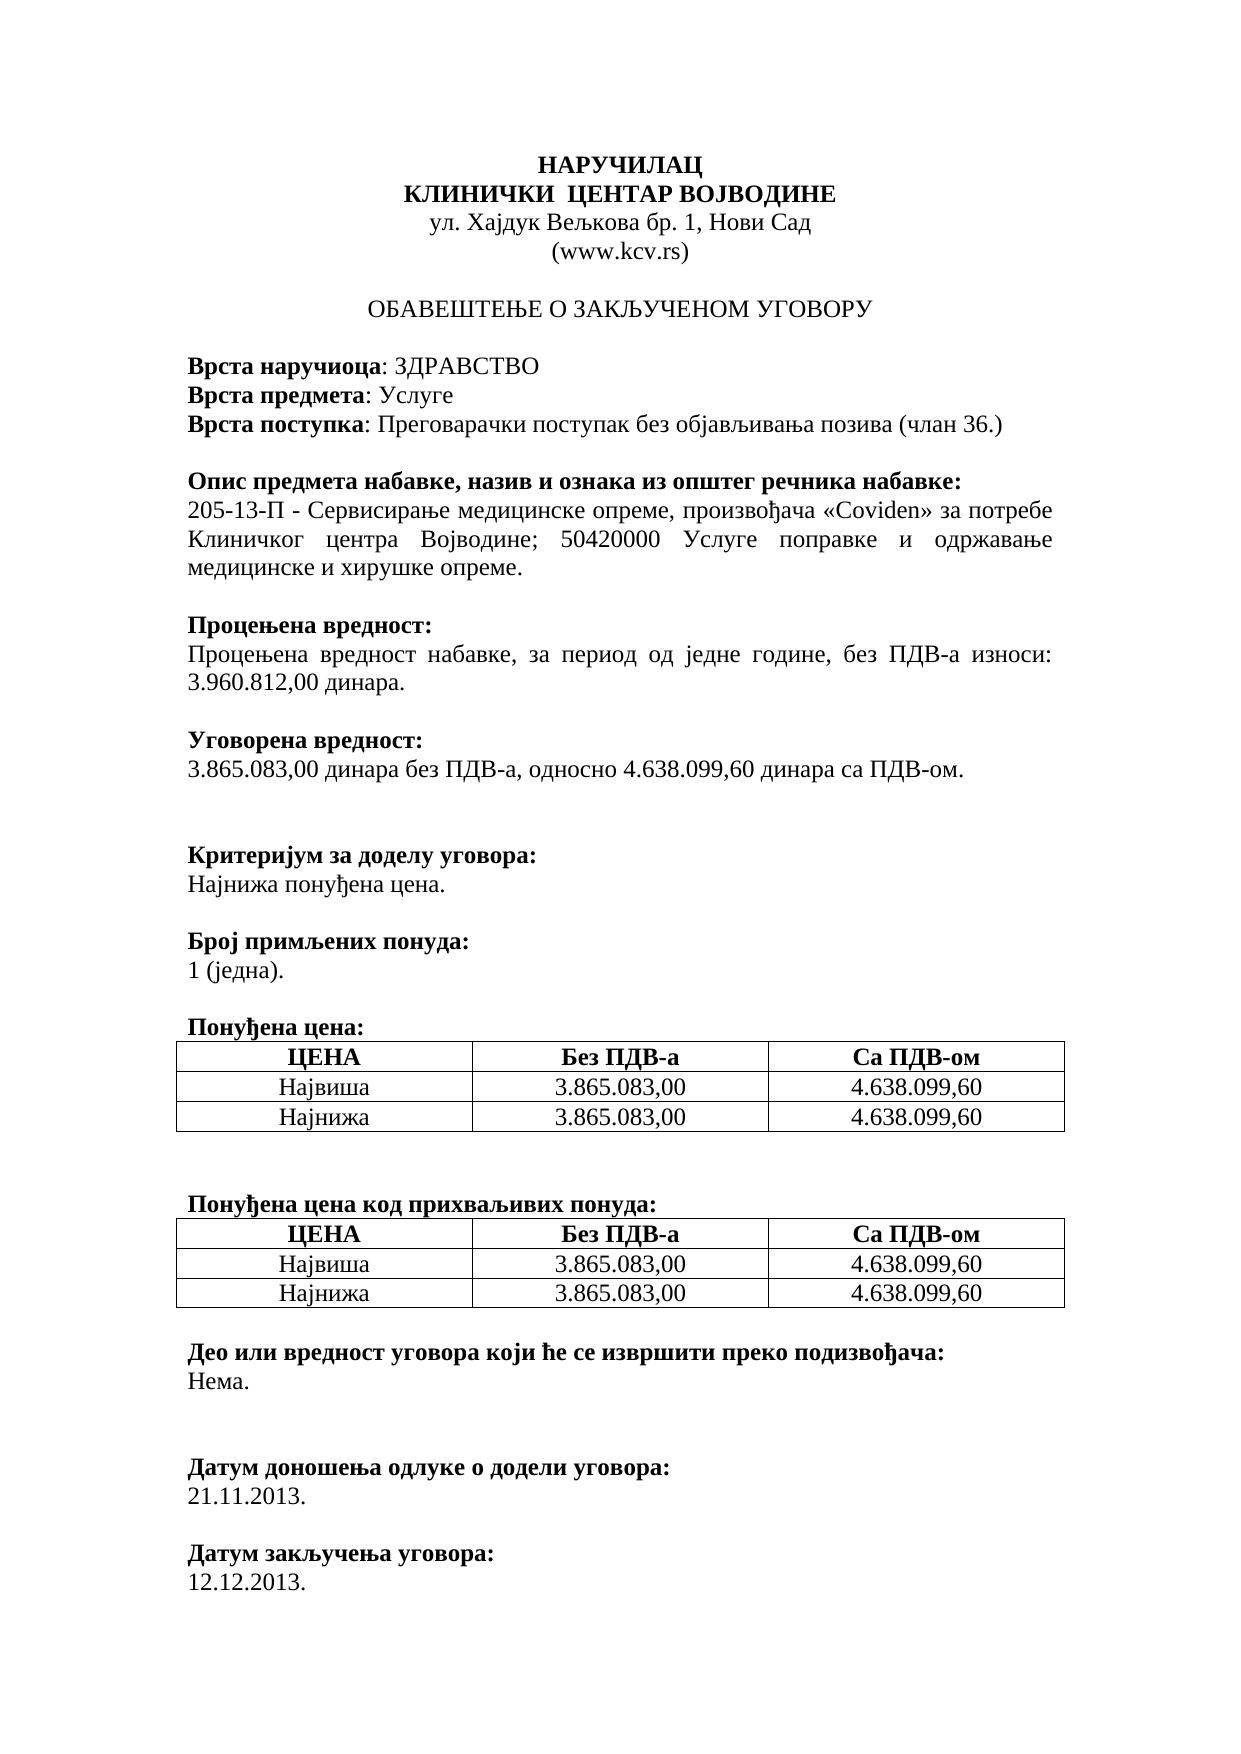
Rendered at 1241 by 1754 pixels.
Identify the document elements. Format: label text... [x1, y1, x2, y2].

text 3.865.083,00 динара без ПДВ-а, односно 4.638.099,60 динара са ПДВ-ом. [187, 754, 1053, 782]
text ОБАВЕШТЕЊЕ О ЗАКЉУЧЕНОМ УГОВОРУ [187, 294, 1053, 322]
table_cell Најнижа [177, 1279, 472, 1307]
table_cell Најнижа [177, 1102, 472, 1131]
subtitle КЛИНИЧКИ ЦЕНТАР ВОЈВОДИНЕ [187, 179, 1053, 207]
subtitle НАРУЧИЛАЦ [187, 150, 1053, 179]
table_header Без ПДВ-а [473, 1219, 768, 1248]
text ул. Хајдук Вељкова бр. 1, Нови Сад [187, 207, 1053, 236]
table_cell 3.865.083,00 [473, 1072, 768, 1101]
table_header Са ПДВ-ом [769, 1219, 1064, 1248]
table_header Са ПДВ-ом [769, 1042, 1064, 1071]
text Број примљених понуда: [187, 926, 1053, 955]
text (www.kcv.rs) [187, 236, 1053, 265]
table_cell 4.638.099,60 [769, 1249, 1064, 1277]
table_header ЦЕНА [177, 1042, 472, 1071]
text Нема. [187, 1366, 1053, 1394]
text Понуђена цена: [187, 1012, 1053, 1041]
table_cell 3.865.083,00 [473, 1102, 768, 1131]
text Најнижа понуђена цена. [187, 869, 1053, 897]
text Процењена вредност набавке, за период од једне године, без ПДВ-а износи: 3.960.812,00 динара. [187, 639, 1053, 696]
table_cell 3.865.083,00 [473, 1279, 768, 1307]
table_header Без ПДВ-а [473, 1042, 768, 1071]
table_cell 3.865.083,00 [473, 1249, 768, 1277]
text 12.12.2013. [187, 1567, 1053, 1596]
text Врста поступка: [187, 409, 1053, 437]
text 205-13-П - Сервисирање медицинскe опреме, произвођача «Coviden» за потребе Клиничког центра Војводине; 50420000 Услуге поправке и одржавање медицинске и хирушке опреме. [187, 495, 1053, 581]
text Датум доношења одлуке о додели уговора: [187, 1452, 1053, 1481]
table_cell 4.638.099,60 [769, 1072, 1064, 1101]
text 1 (једна). [187, 955, 1053, 984]
text Процењена вредност: [187, 610, 1053, 639]
table_cell Највиша [177, 1249, 472, 1277]
text Понуђена цена код прихваљивих понуда: [187, 1189, 1053, 1218]
text Део или вредност уговора који ће се извршити преко подизвођача: [187, 1337, 1053, 1366]
text Датум закључења уговора: [187, 1538, 1053, 1567]
table_cell 4.638.099,60 [769, 1279, 1064, 1307]
table_cell Највиша [177, 1072, 472, 1101]
text Врста предмета: [187, 380, 1053, 409]
text Уговорена вредност: [187, 725, 1053, 754]
table_cell 4.638.099,60 [769, 1102, 1064, 1131]
text Опис предмета набавке, назив и ознака из општег речника набавке: [187, 466, 1053, 495]
text Врста наручиоца: ЗДРАВСТВО [187, 351, 1053, 380]
text 21.11.2013. [187, 1481, 1053, 1509]
table_header ЦЕНА [177, 1219, 472, 1248]
text Критеријум за доделу уговора: [187, 840, 1053, 869]
